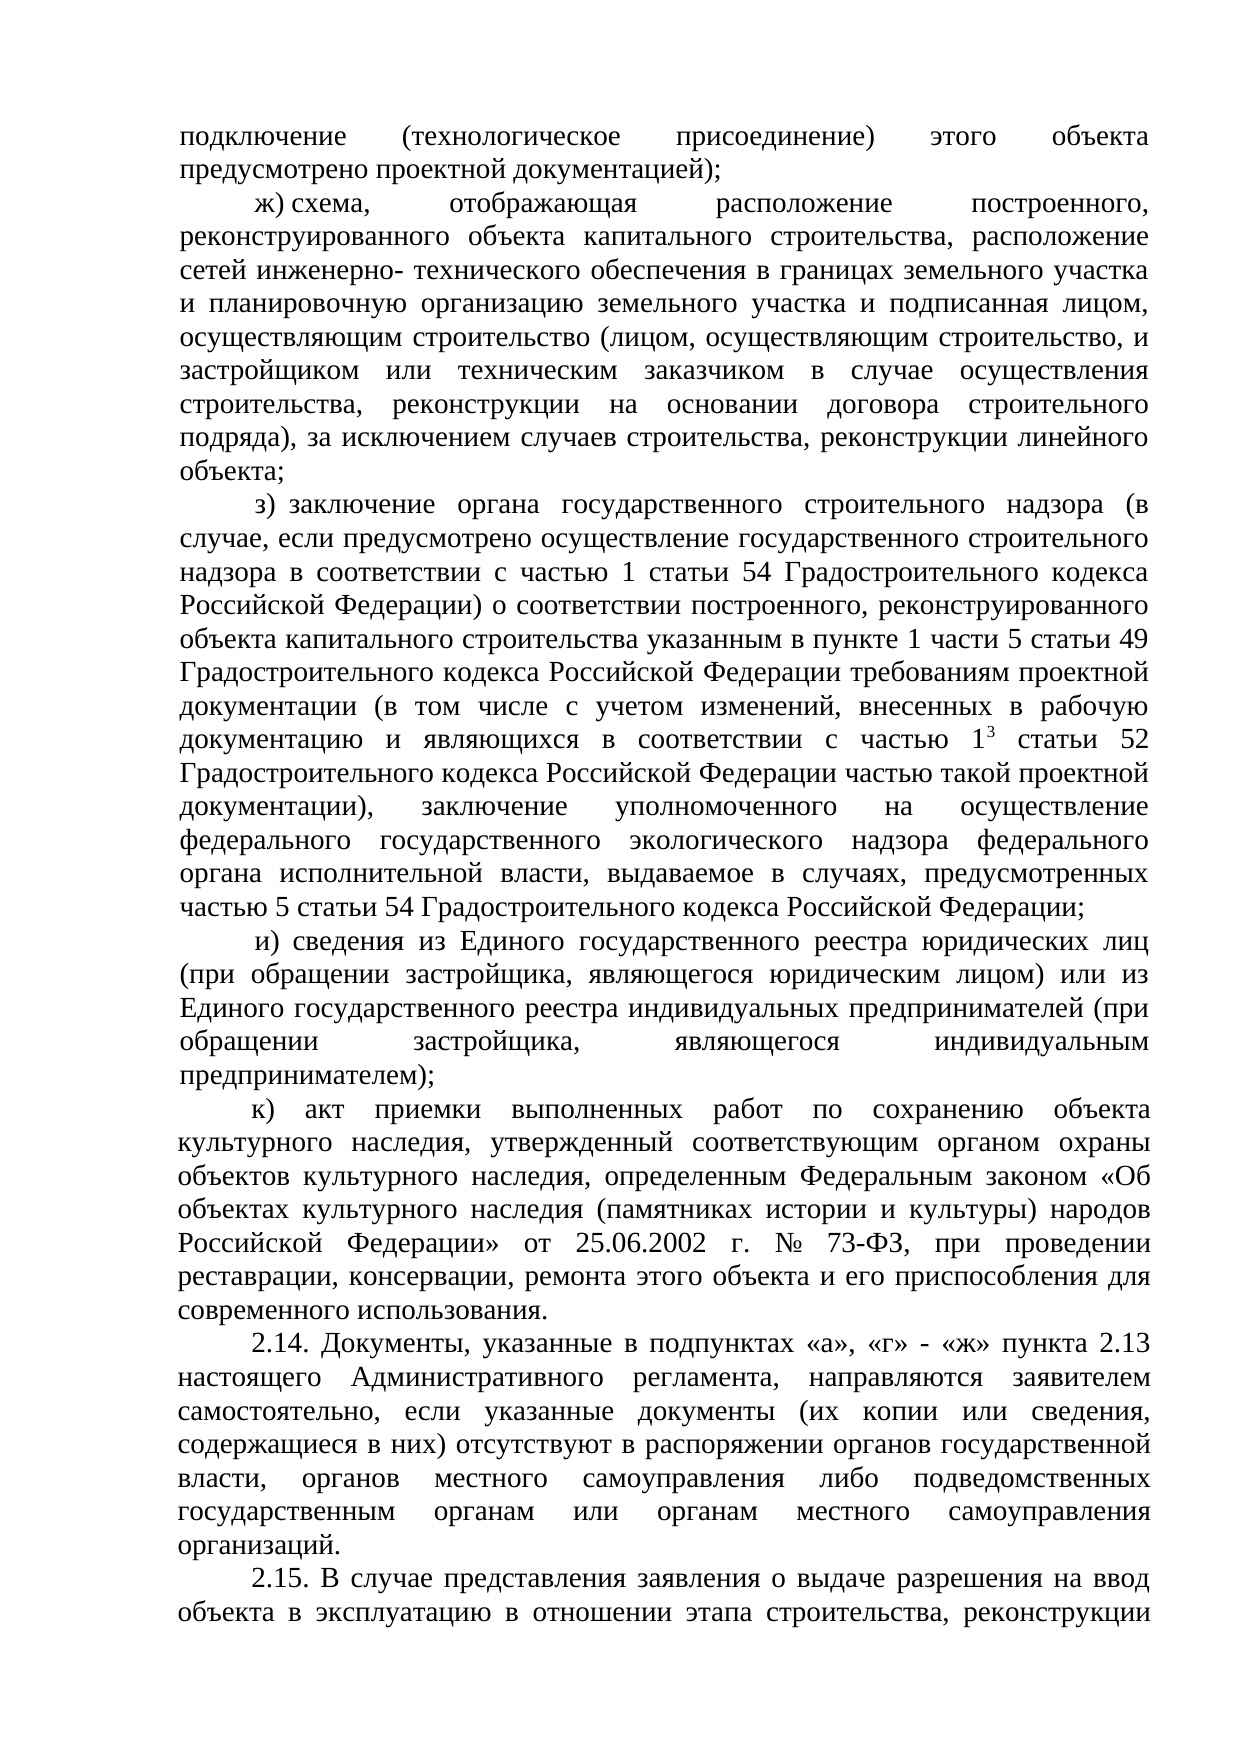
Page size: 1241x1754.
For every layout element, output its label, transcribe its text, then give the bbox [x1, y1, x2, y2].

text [177, 1560, 1152, 1627]
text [179, 118, 1149, 185]
text з) заключение органа государственного строительного надзора (в случае, если предусмотрено осуществление государственного строительного надзора в соответствии с частью 1 статьи 54 Градостроительного кодекса Российской Федерации) о соответствии построенного, реконструированного объекта капитального строительства указанным в пункте 1 части 5 статьи 49 Градостроительного кодекса Российской Федерации требованиям проектной документации (в том числе с учетом изменений, внесенных в рабочую документацию и являющихся в соответствии с частью 13 статьи 52 Градостроительного кодекса Российской Федерации частью такой проектной документации), заключение уполномоченного на осуществление федерального государственного экологического надзора федерального органа исполнительной власти, выдаваемое в случаях, предусмотренных частью 5 статьи 54 Градостроительного кодекса Российской Федерации; [179, 487, 1149, 923]
text и) сведения из Единого государственного реестра юридических лиц (при обращении застройщика, являющегося юридическим лицом) или из Единого государственного реестра индивидуальных предпринимателей (при обращении застройщика, являющегося индивидуальным предпринимателем); [179, 923, 1149, 1091]
text ж) схема, отображающая расположение построенного, реконструированного объекта капитального строительства, расположение сетей инженерно- технического обеспечения в границах земельного участка и планировочную организацию земельного участка и подписанная лицом, осуществляющим строительство (лицом, осуществляющим строительство, и застройщиком или техническим заказчиком в случае осуществления строительства, реконструкции на основании договора строительного подряда), за исключением случаев строительства, реконструкции линейного объекта; [179, 185, 1149, 487]
text 2.14. Документы, указанные в подпунктах «а», «г» - «ж» пункта 2.13 настоящего Административного регламента, направляются заявителем самостоятельно, если указанные документы (их копии или сведения, содержащиеся в них) отсутствуют в распоряжении органов государственной власти, органов местного самоуправления либо подведомственных государственным органам или органам местного самоуправления организаций. [177, 1326, 1152, 1560]
text к) акт приемки выполненных работ по сохранению объекта культурного наследия, утвержденный соответствующим органом охраны объектов культурного наследия, определенным Федеральным законом «Об объектах культурного наследия (памятниках истории и культуры) народов Российской Федерации» от 25.06.2002 г. № 73-ФЗ, при проведении реставрации, консервации, ремонта этого объекта и его приспособления для современного использования. [177, 1091, 1152, 1326]
